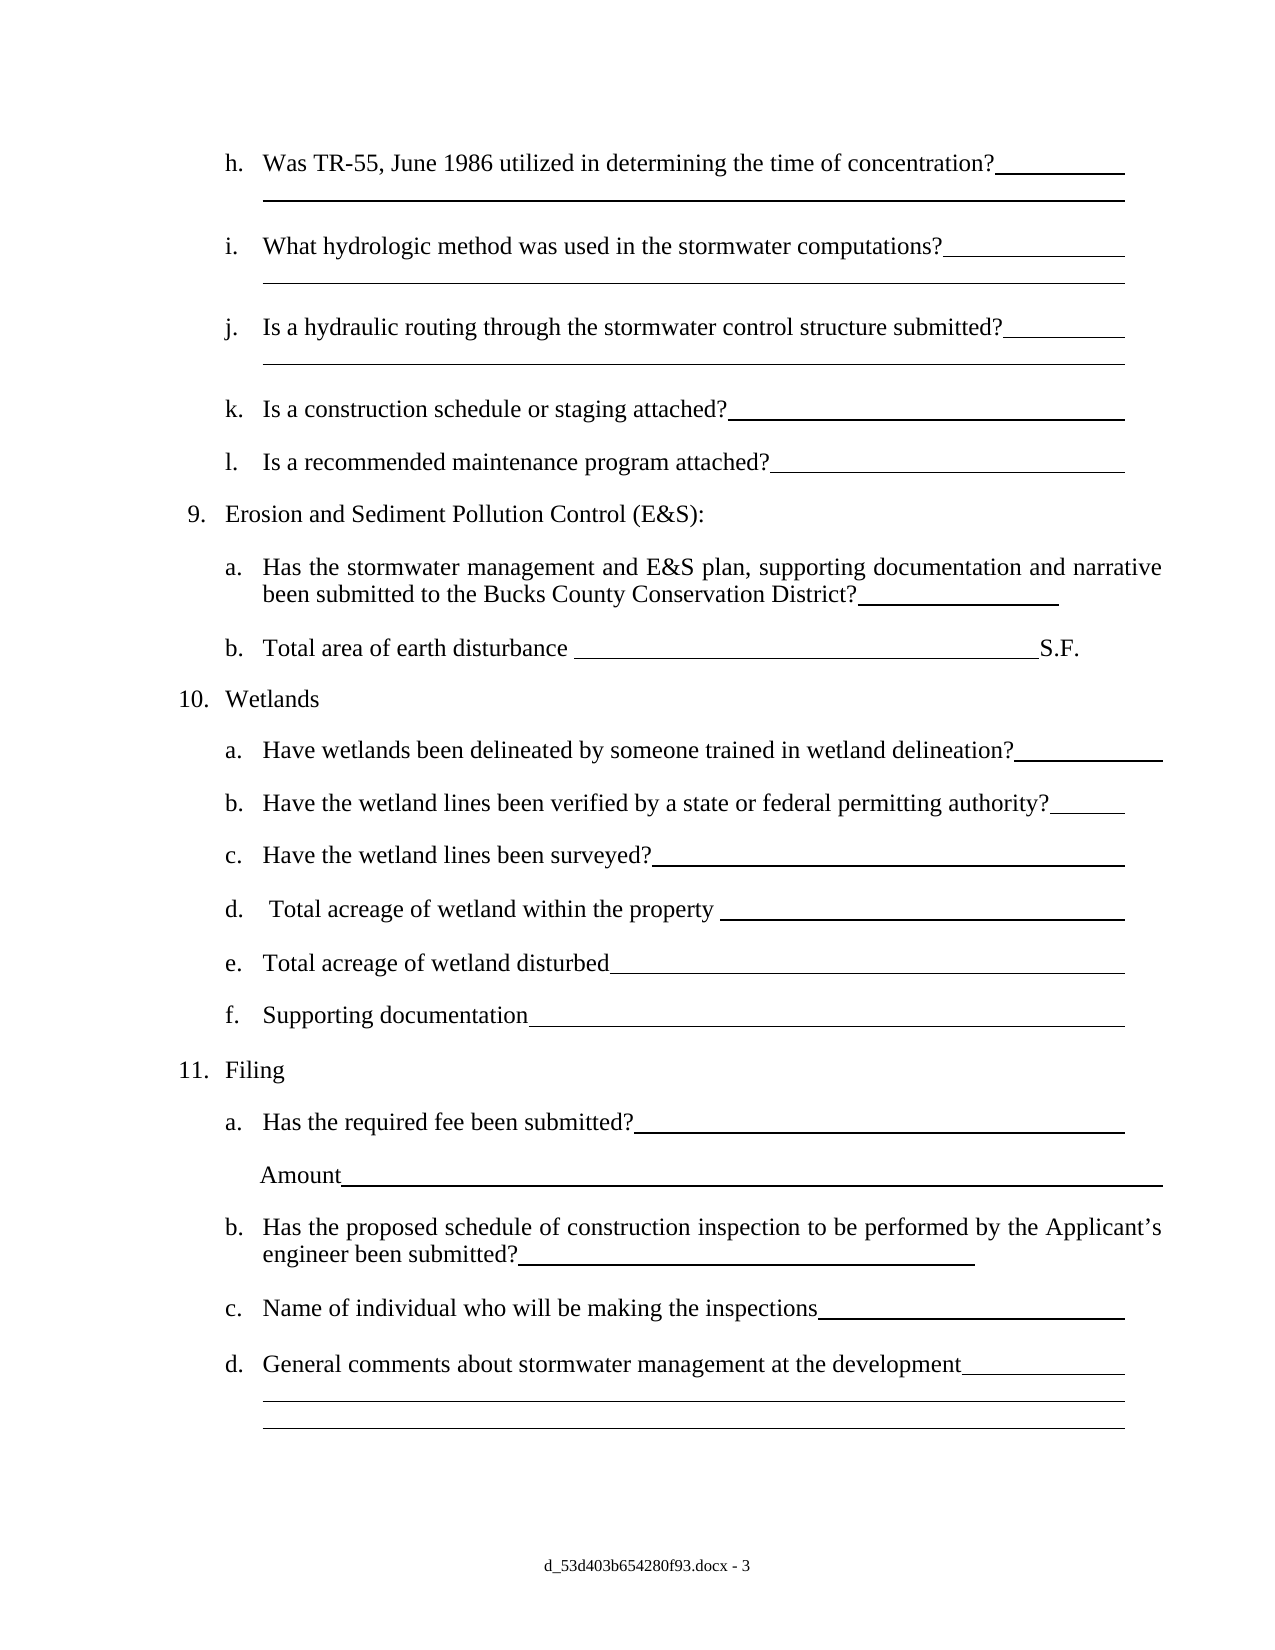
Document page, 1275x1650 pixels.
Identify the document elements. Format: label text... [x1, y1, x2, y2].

text 11. Filing [178, 1058, 1162, 1083]
text a. Have wetlands been delineated by someone trained in wetland delineation? [178, 738, 1162, 764]
text d. General comments about stormwater management at the development [225, 1351, 1162, 1432]
text c. Name of individual who will be making the inspections [225, 1295, 1162, 1322]
list What hydrologic method was used in the stormwater computations? [225, 233, 1162, 287]
text k. Is a construction schedule or staging attached? [225, 396, 1162, 423]
text b. Have the wetland lines been verified by a state or federal permitting authority? [225, 789, 1162, 816]
text 10. Wetlands [178, 687, 1162, 713]
list Total acreage of wetland within the property [225, 896, 1162, 923]
text l. Is a recommended maintenance program attached? [225, 449, 1162, 476]
list Has the required fee been submitted? [225, 1109, 1162, 1136]
list Has the proposed schedule of construction inspection to be performed by the Applicant’s engineer been submitted? [225, 1214, 1162, 1268]
text a. Has the stormwater management and E&S plan, supporting documentation and narrative been submitted to the Bucks County Conservation District? [225, 554, 1162, 608]
text Amount [178, 1163, 1162, 1188]
text b. Total area of earth disturbance S.F. [225, 635, 1162, 662]
text e. Total acreage of wetland disturbed [225, 950, 1162, 977]
text c. Have the wetland lines been surveyed? [225, 842, 1162, 869]
text 9. Erosion and Sediment Pollution Control (E&S): [187, 501, 1162, 528]
text j. Is a hydraulic routing through the stormwater control structure submitted? [225, 314, 1162, 368]
text f. Supporting documentation [225, 1002, 1162, 1029]
list Was TR-55, June 1986 utilized in determining the time of concentration? [225, 150, 1162, 204]
